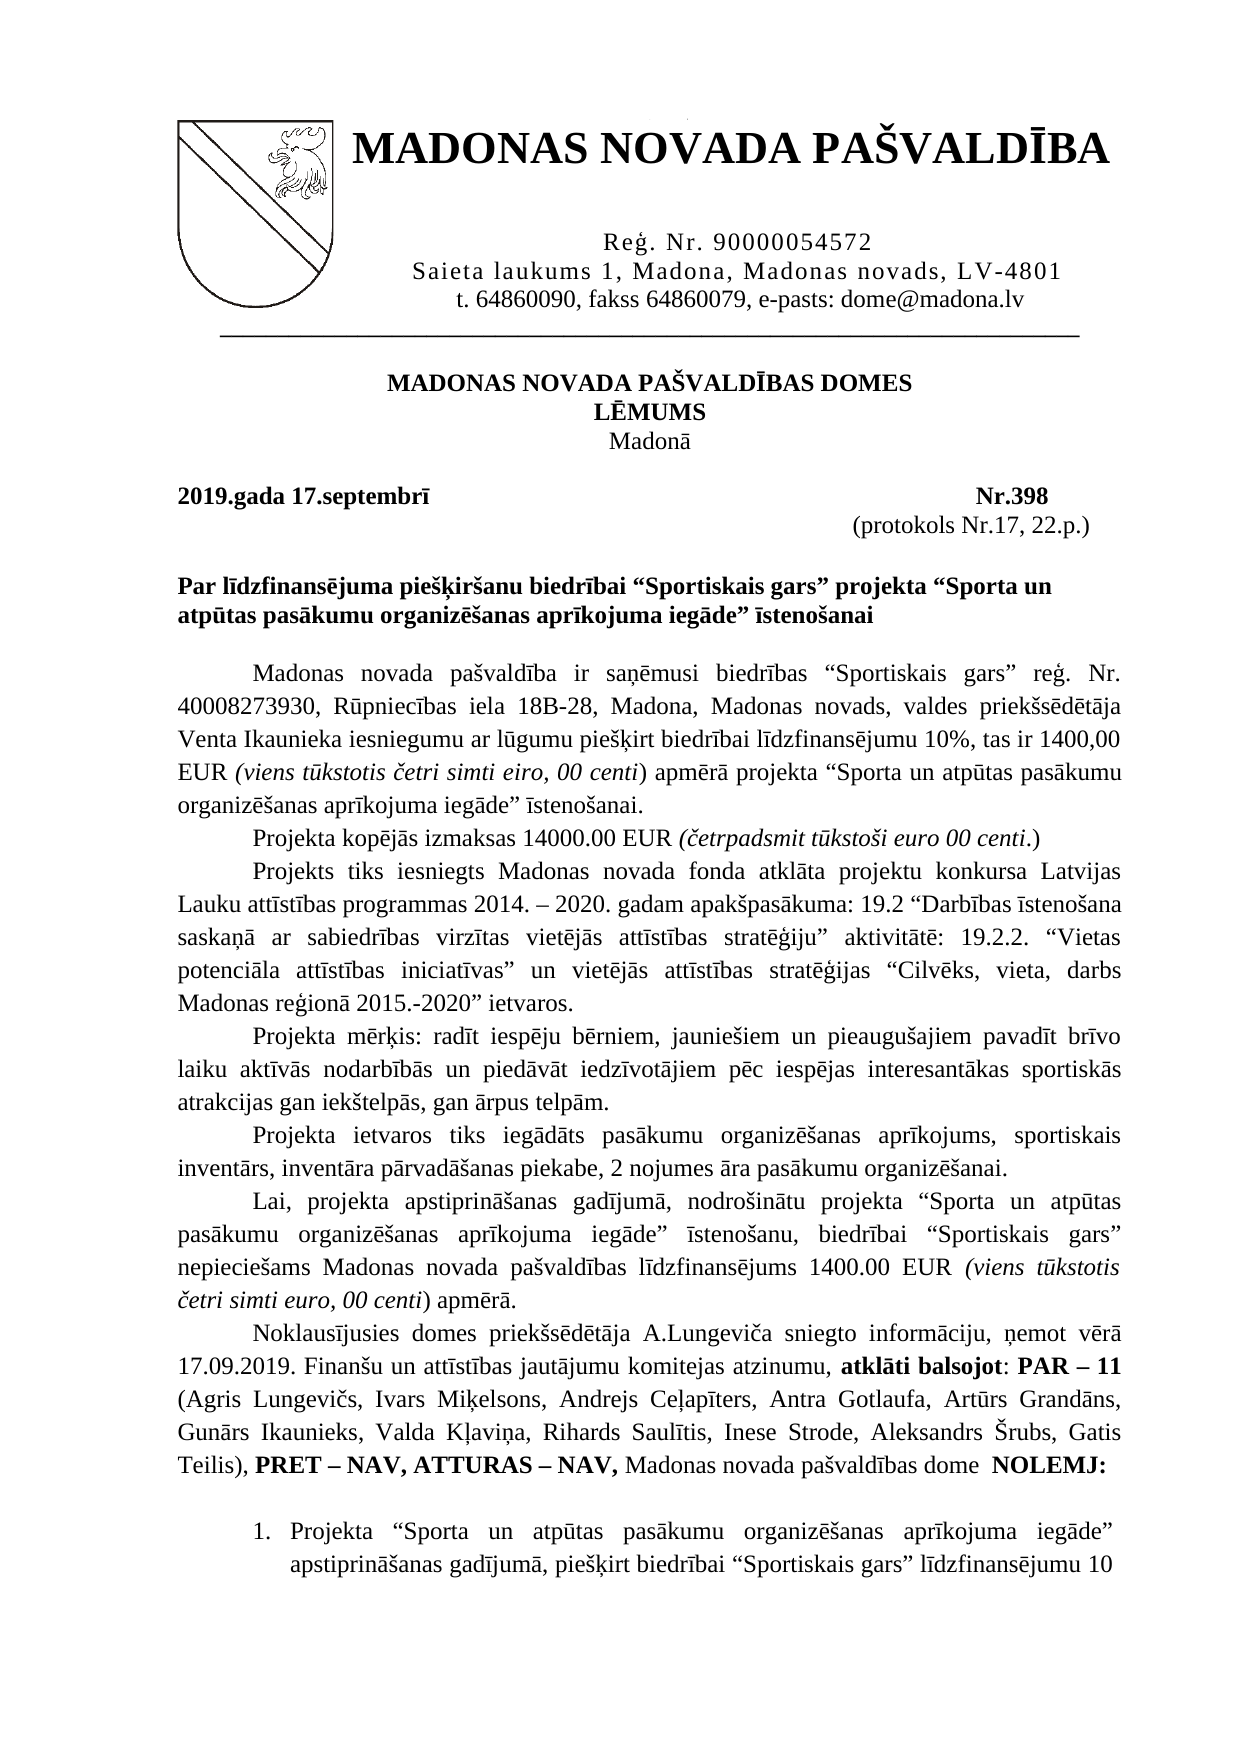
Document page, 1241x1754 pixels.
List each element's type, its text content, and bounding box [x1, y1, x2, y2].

picture [177, 120, 334, 308]
text t. 64860090, fakss 64860079, e-pasts: dome@madona.lv [177, 284, 1122, 313]
text Par līdzfinansējuma piešķiršanu biedrībai “Sportiskais gars” projekta “Sporta un atpūtas pasākumu organizēšanas aprīkojuma iegāde” īstenošanai [177, 571, 1122, 629]
text Projekta ietvaros tiks iegādāts pasākumu organizēšanas aprīkojums, sportiskais inventārs, inventāra pārvadāšanas piekabe, 2 nojumes āra pasākumu organizēšanai. [177, 1120, 1122, 1182]
text Projekts tiks iesniegts Madonas novada fonda atklāta projektu konkursa Latvijas Lauku attīstības programmas 2014. – 2020. gadam apakšpasākuma: 19.2 “Darbības īstenošana saskaņā ar sabiedrības virzītas vietējās attīstības stratēģiju” aktivitātē: 19.2.2. “Vietas potenciāla attīstības iniciatīvas” un vietējās attīstības stratēģijas “Cilvēks, vieta, darbs Madonas reģionā 2015.-2020” ietvaros. [177, 856, 1122, 1017]
text Projekta kopējās izmaksas 14000.00 EUR (četrpadsmit tūkstoši euro 00 centi.) [177, 823, 1122, 852]
text ___________________________________________________________________________ [177, 313, 1122, 339]
text Madonā [177, 426, 1122, 454]
text Projekta mērķis: radīt iespēju bērniem, jauniešiem un pieaugušajiem pavadīt brīvo laiku aktīvās nodarbībās un piedāvāt iedzīvotājiem pēc iespējas interesantākas sportiskās atrakcijas gan iekštelpās, gan ārpus telpām. [177, 1021, 1122, 1116]
text 2019.gada 17.septembrī Nr.398 [177, 481, 1122, 510]
text Noklausījusies domes priekšsēdētāja A.Lungeviča sniegto informāciju, ņemot vērā 17.09.2019. Finanšu un attīstības jautājumu komitejas atzinumu, atklāti balsojot: PAR – 11 (Agris Lungevičs, Ivars Miķelsons, Andrejs Ceļapīters, Antra Gotlaufa, Artūrs Grandāns, Gunārs Ikaunieks, Valda Kļaviņa, Rihards Saulītis, Inese Strode, Aleksandrs Šrubs, Gatis Teilis), PRET – NAV, ATTURAS – NAV, Madonas novada pašvaldības dome NOLEMJ: [177, 1318, 1122, 1479]
text Reģ. Nr. 90000054572 [334, 227, 1122, 256]
text MADONAS NOVADA PAŠVALDĪBAS DOMES [177, 368, 1122, 397]
text Saieta laukums 1, Madona, Madonas novads, LV-4801 [334, 256, 1122, 284]
text Madonas novada pašvaldība ir saņēmusi biedrības “Sportiskais gars” reģ. Nr. 40008273930, Rūpniecības iela 18B-28, Madona, Madonas novads, valdes priekšsēdētāja Venta Ikaunieka iesniegumu ar lūgumu piešķirt biedrībai līdzfinansējumu 10%, tas ir 1400,00 EUR (viens tūkstotis četri simti eiro, 00 centi) apmērā projekta “Sporta un atpūtas pasākumu organizēšanas aprīkojuma iegāde” īstenošanai. [177, 658, 1122, 818]
text MADONAS NOVADA PAŠVALDĪBA [334, 121, 1122, 173]
text (protokols Nr.17, 22.p.) [177, 510, 1122, 538]
text Lai, projekta apstiprināšanas gadījumā, nodrošinātu projekta “Sporta un atpūtas pasākumu organizēšanas aprīkojuma iegāde” īstenošanu, biedrībai “Sportiskais gars” nepieciešams Madonas novada pašvaldības līdzfinansējums 1400.00 EUR (viens tūkstotis četri simti euro, 00 centi) apmērā. [177, 1186, 1122, 1314]
text LĒMUMS [177, 397, 1122, 426]
